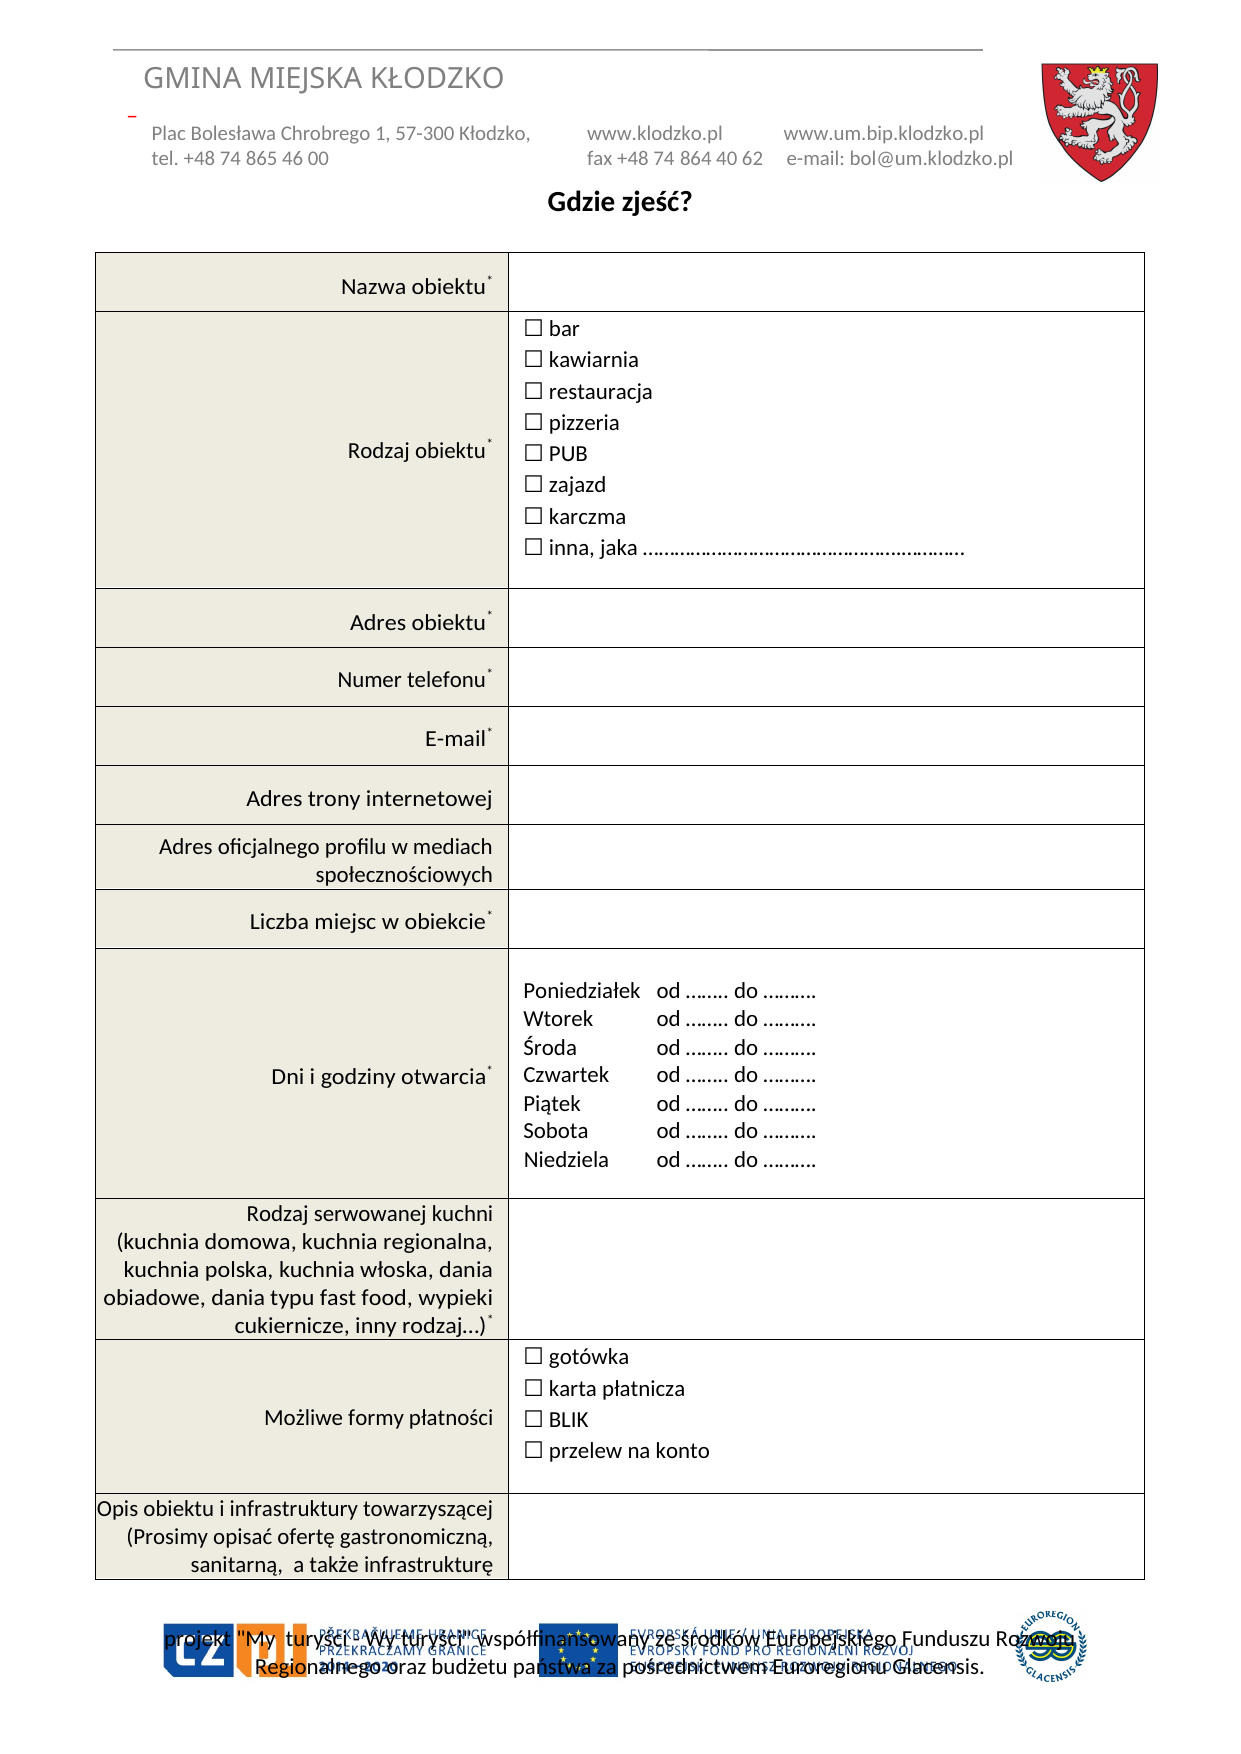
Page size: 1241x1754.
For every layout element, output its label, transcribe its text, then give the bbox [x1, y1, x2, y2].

table_header [509, 253, 1144, 311]
table_cell [509, 825, 1144, 888]
table_cell Adres trony internetowej [96, 766, 508, 824]
table_cell bar kawiarnia restauracja pizzeria PUB zajazd karczma inna, jaka ………………………………………….………… [509, 312, 1144, 587]
table_cell Numer telefonu* [96, 648, 508, 706]
table_cell Liczba miejsc w obiekcie* [96, 890, 508, 947]
table_cell gotówka karta płatnicza BLIK przelew na konto [509, 1340, 1144, 1493]
table_cell Adres oficjalnego profilu w mediach społecznościowych [96, 825, 508, 888]
table_cell Adres obiektu* [96, 589, 508, 647]
table_cell Rodzaj obiektu* [96, 312, 508, 587]
table_cell Dni i godziny otwarcia* [96, 949, 508, 1198]
picture [151, 1611, 970, 1690]
table_cell [509, 890, 1144, 947]
table_cell [509, 1494, 1144, 1578]
table_cell [509, 707, 1144, 765]
table_cell [509, 1199, 1144, 1339]
table_cell Możliwe formy płatności [96, 1340, 508, 1493]
picture [1015, 1611, 1087, 1682]
table_cell Rodzaj serwowanej kuchni (kuchnia domowa, kuchnia regionalna, kuchnia polska, kuchnia włoska, dania obiadowe, dania typu fast food, wypieki cukiernicze, inny rodzaj…)* [96, 1199, 508, 1339]
table_cell Poniedziałek od …….. do ………. Wtorek od …….. do ………. Środa od …….. do ………. Czwartek od …….. do ………. Piątek od …….. do ………. Sobota od …….. do ………. Niedziela od …….. do ………. [509, 949, 1144, 1198]
table_cell [509, 589, 1144, 647]
table_cell [509, 766, 1144, 824]
text Gdzie zjeść? [148, 148, 1093, 218]
table_cell E-mail* [96, 707, 508, 765]
table_header Nazwa obiektu* [96, 253, 508, 311]
table_cell [509, 648, 1144, 706]
